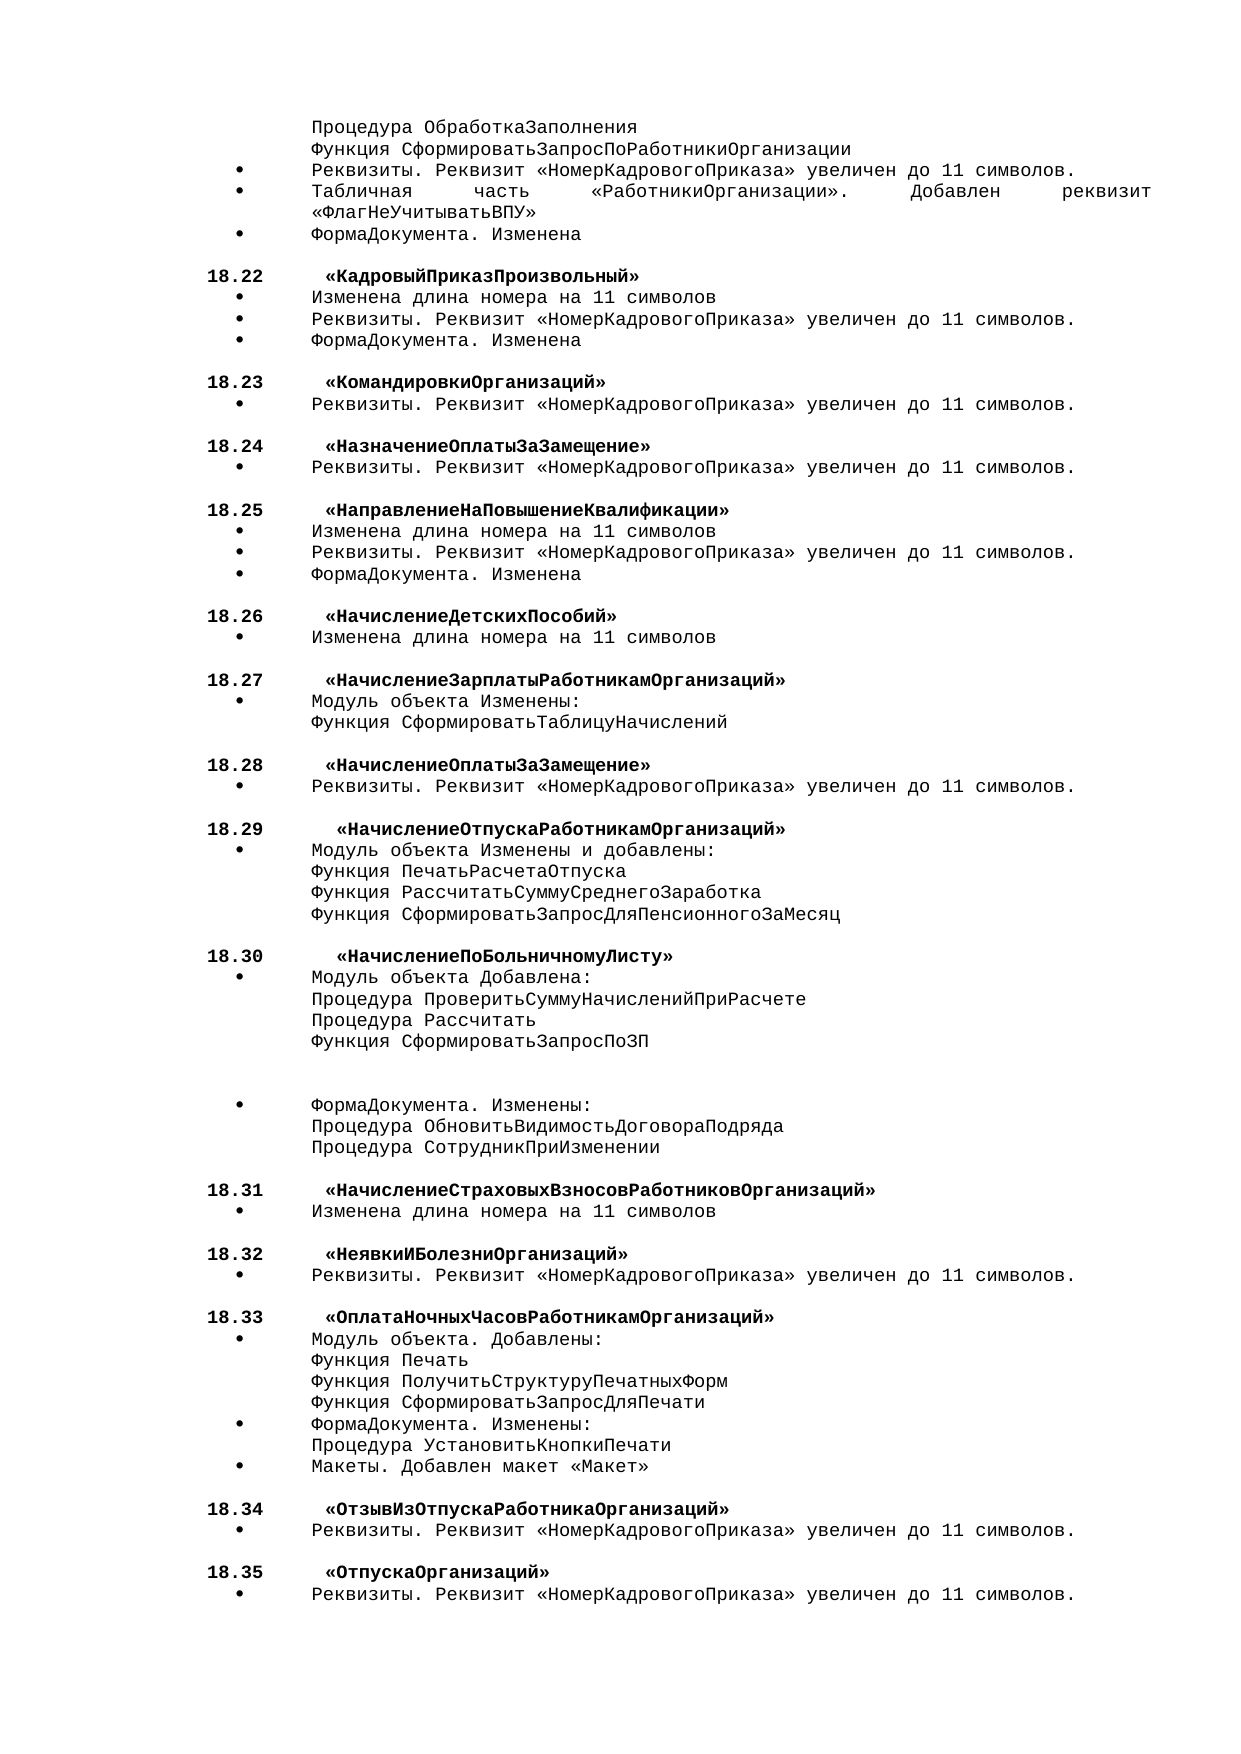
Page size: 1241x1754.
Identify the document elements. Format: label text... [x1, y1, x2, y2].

list Табличная часть «РаботникиОрганизации». Добавлен реквизит «ФлагНеУчитыватьВПУ» [236, 182, 1152, 224]
list «ОтпускаОрганизаций» [207, 1563, 1152, 1584]
text Функция СформироватьТаблицуНачислений [311, 713, 1152, 734]
list «НаправлениеНаПовышениеКвалификации» [207, 501, 1152, 522]
list Модуль объекта Изменены и добавлены: [236, 841, 1152, 862]
text Процедура УстановитьКнопкиПечати [311, 1436, 1152, 1457]
list Реквизиты. Реквизит «НомерКадровогоПриказа» увеличен до 11 символов. [236, 394, 1152, 416]
list Реквизиты. Реквизит «НомерКадровогоПриказа» увеличен до 11 символов. [236, 1521, 1152, 1542]
text Функция РассчитатьСуммуСреднегоЗаработка [311, 883, 1152, 904]
list «ОтзывИзОтпускаРаботникаОрганизаций» [207, 1499, 1152, 1521]
list ФормаДокумента. Изменены: [236, 1096, 1152, 1117]
text Функция ПечатьРасчетаОтпуска [311, 862, 1152, 883]
list Реквизиты. Реквизит «НомерКадровогоПриказа» увеличен до 11 символов. [236, 1584, 1152, 1606]
list ФормаДокумента. Изменена [236, 224, 1152, 246]
list ФормаДокумента. Изменены: [236, 1414, 1152, 1436]
list ФормаДокумента. Изменена [236, 564, 1152, 586]
list «НачислениеОтпускаРаботникамОрганизаций» [207, 819, 1152, 841]
text Процедура ОбработкаЗаполнения [311, 118, 1152, 139]
text Процедура Рассчитать [311, 1011, 1152, 1032]
list Реквизиты. Реквизит «НомерКадровогоПриказа» увеличен до 11 символов. [236, 309, 1152, 331]
list Изменена длина номера на 11 символов [236, 1202, 1152, 1223]
text Процедура ПроверитьСуммуНачисленийПриРасчете [311, 989, 1152, 1011]
list Реквизиты. Реквизит «НомерКадровогоПриказа» увеличен до 11 символов. [236, 161, 1152, 182]
text Процедура СотрудникПриИзменении [311, 1138, 1152, 1159]
list Изменена длина номера на 11 символов [236, 288, 1152, 309]
list Реквизиты. Реквизит «НомерКадровогоПриказа» увеличен до 11 символов. [236, 777, 1152, 798]
list ФормаДокумента. Изменена [236, 331, 1152, 352]
list «НачислениеДетскихПособий» [207, 607, 1152, 628]
list Реквизиты. Реквизит «НомерКадровогоПриказа» увеличен до 11 символов. [236, 458, 1152, 479]
list «КадровыйПриказПроизвольный» [207, 267, 1152, 288]
list «НачислениеОплатыЗаЗамещение» [207, 756, 1152, 777]
text Функция СформироватьЗапросПоРаботникиОрганизации [311, 139, 1152, 161]
text Функция Печать [311, 1351, 1152, 1372]
list Изменена длина номера на 11 символов [236, 628, 1152, 649]
list «НачислениеЗарплатыРаботникамОрганизаций» [207, 671, 1152, 692]
list «ОплатаНочныхЧасовРаботникамОрганизаций» [207, 1308, 1152, 1329]
list «НазначениеОплатыЗаЗамещение» [207, 437, 1152, 458]
list Модуль объекта Изменены: [236, 692, 1152, 713]
text Функция СформироватьЗапросДляПечати [311, 1393, 1152, 1414]
list «НеявкиИБолезниОрганизаций» [207, 1244, 1152, 1266]
list Модуль объекта. Добавлены: [236, 1329, 1152, 1351]
text Процедура ОбновитьВидимостьДоговораПодряда [311, 1117, 1152, 1138]
list «НачислениеСтраховыхВзносовРаботниковОрганизаций» [207, 1181, 1152, 1202]
list «КомандировкиОрганизаций» [207, 373, 1152, 394]
list Реквизиты. Реквизит «НомерКадровогоПриказа» увеличен до 11 символов. [236, 543, 1152, 564]
text Функция СформироватьЗапросПоЗП [311, 1032, 1152, 1053]
list «НачислениеПоБольничномуЛисту» [207, 947, 1152, 968]
list Макеты. Добавлен макет «Макет» [236, 1457, 1152, 1478]
text Функция СформироватьЗапросДляПенсионногоЗаМесяц [311, 904, 1152, 926]
list Изменена длина номера на 11 символов [236, 522, 1152, 543]
list Модуль объекта Добавлена: [236, 968, 1152, 989]
text Функция ПолучитьСтруктуруПечатныхФорм [311, 1372, 1152, 1393]
list Реквизиты. Реквизит «НомерКадровогоПриказа» увеличен до 11 символов. [236, 1266, 1152, 1287]
